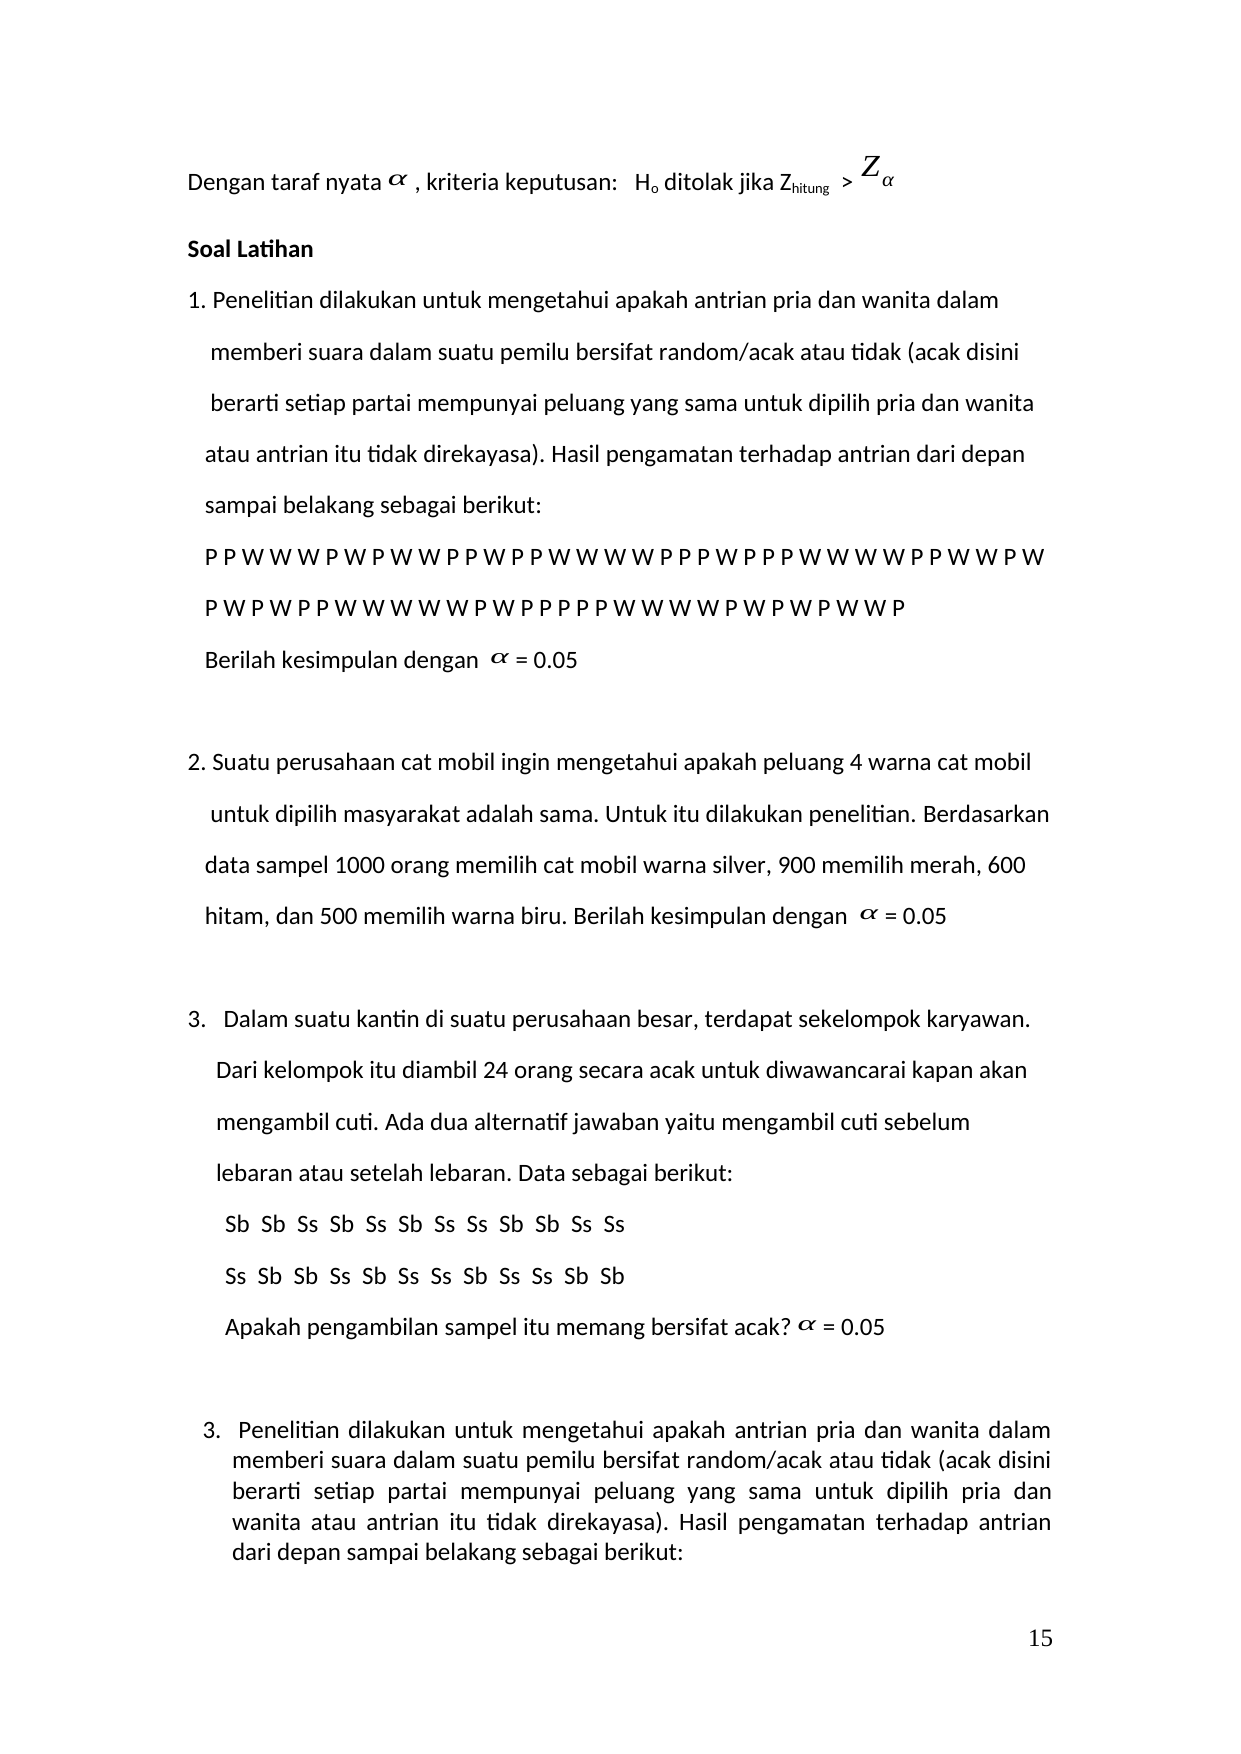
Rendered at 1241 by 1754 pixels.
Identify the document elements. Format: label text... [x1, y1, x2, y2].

text hitam, dan 500 memilih warna biru. Berilah kesimpulan dengan = 0.05 [187, 901, 1053, 931]
text 3. Dalam suatu kantin di suatu perusahaan besar, terdapat sekelompok karyawan. [187, 1003, 1053, 1034]
text 1. Penelitian dilakukan untuk mengetahui apakah antrian pria dan wanita dalam [187, 284, 1053, 315]
text lebaran atau setelah lebaran. Data sebagai berikut: [187, 1157, 1053, 1188]
text 2. Suatu perusahaan cat mobil ingin mengetahui apakah peluang 4 warna cat mobil [187, 746, 1053, 777]
text Apakah pengambilan sampel itu memang bersifat acak? = 0.05 [187, 1311, 1053, 1342]
text berarti setiap partai mempunyai peluang yang sama untuk dipilih pria dan wanita [187, 387, 1053, 417]
text memberi suara dalam suatu pemilu bersifat random/acak atau tidak (acak disini [187, 336, 1053, 366]
text P W P W P P W W W W W P W P P P P P W W W W P W P W P W W P [187, 592, 1053, 623]
text 3. Penelitian dilakukan untuk mengetahui apakah antrian pria dan wanita dalam memberi suara dalam suatu pemilu bersifat random/acak atau tidak (acak disini berarti setiap partai mempunyai peluang yang sama untuk dipilih pria dan wanita atau antrian itu tidak direkayasa). Hasil pengamatan terhadap antrian dari depan sampai belakang sebagai berikut: [202, 1414, 1053, 1567]
text Sb Sb Ss Sb Ss Sb Ss Ss Sb Sb Ss Ss [225, 1209, 1053, 1239]
text P P W W W P W P W W P P W P P W W W W P P P W P P P W W W W P P W W P W [187, 541, 1053, 572]
text untuk dipilih masyarakat adalah sama. Untuk itu dilakukan penelitian. Berdasarkan [187, 798, 1053, 828]
text mengambil cuti. Ada dua alternatif jawaban yaitu mengambil cuti sebelum [187, 1106, 1053, 1136]
text sampai belakang sebagai berikut: [187, 490, 1053, 520]
text Ss Sb Sb Ss Sb Ss Ss Sb Ss Ss Sb Sb [225, 1260, 1053, 1291]
text Dengan taraf nyata , kriteria keputusan: Ho ditolak jika Zhitung > [187, 150, 1053, 197]
text Soal Latihan [187, 233, 1053, 263]
text atau antrian itu tidak direkayasa). Hasil pengamatan terhadap antrian dari depan [187, 438, 1053, 469]
text data sampel 1000 orang memilih cat mobil warna silver, 900 memilih merah, 600 [187, 849, 1053, 880]
text Berilah kesimpulan dengan = 0.05 [187, 644, 1053, 674]
text Dari kelompok itu diambil 24 orang secara acak untuk diwawancarai kapan akan [187, 1054, 1053, 1085]
